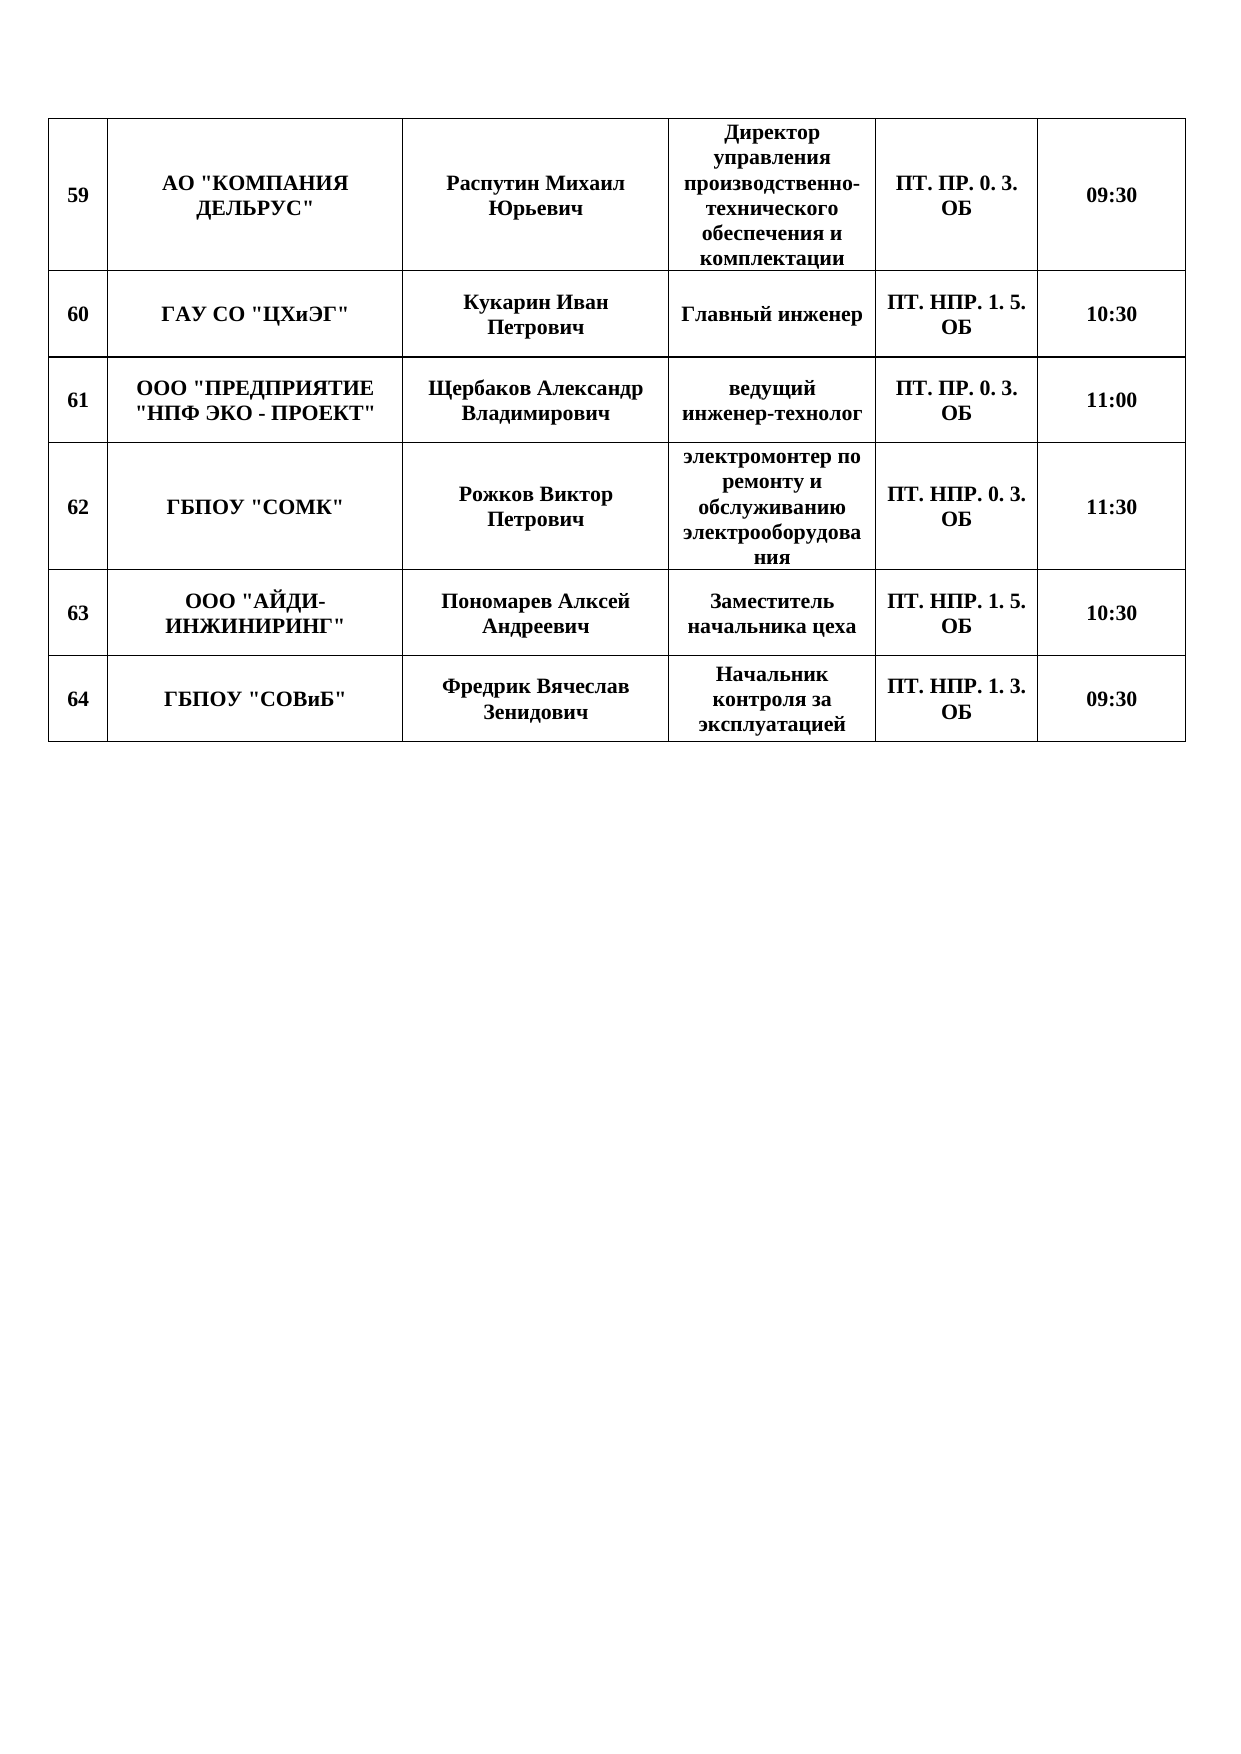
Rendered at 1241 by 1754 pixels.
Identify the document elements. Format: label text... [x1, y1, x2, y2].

table_cell ПТ. ПР. 0. 3. ОБ [876, 358, 1037, 442]
table_cell АО "КОМПАНИЯ ДЕЛЬРУС" [108, 119, 402, 270]
table_cell 64 [49, 656, 107, 741]
table_cell Щербаков Александр Владимирович [403, 358, 668, 442]
table_cell 11:00 [1038, 358, 1185, 442]
table_cell ГАУ СО "ЦХиЭГ" [108, 271, 402, 356]
table_cell ПТ. НПР. 0. 3. ОБ [876, 443, 1037, 569]
table_cell Начальник контроля за эксплуатацией [669, 656, 875, 741]
table_cell ведущий инженер-технолог [669, 358, 875, 442]
table_cell ПТ. НПР. 1. 5. ОБ [876, 271, 1037, 356]
table_cell ПТ. НПР. 1. 5. ОБ [876, 570, 1037, 655]
table_cell ГБПОУ "СОМК" [108, 443, 402, 569]
table_cell 63 [49, 570, 107, 655]
table_cell 10:30 [1038, 570, 1185, 655]
table_cell 09:30 [1038, 656, 1185, 741]
table_cell Фредрик Вячеслав Зенидович [403, 656, 668, 741]
table_cell Директор управления производственно-технического обеспечения и комплектации [669, 119, 875, 270]
table_cell ООО "АЙДИ-ИНЖИНИРИНГ" [108, 570, 402, 655]
table_cell электромонтер по ремонту и обслуживанию электрооборудования [669, 443, 875, 569]
table_cell 11:30 [1038, 443, 1185, 569]
table_cell 61 [49, 358, 107, 442]
table_cell Главный инженер [669, 271, 875, 356]
table_cell ГБПОУ "СОВиБ" [108, 656, 402, 741]
table_cell Заместитель начальника цеха [669, 570, 875, 655]
table_cell Распутин Михаил Юрьевич [403, 119, 668, 270]
table_cell 62 [49, 443, 107, 569]
table_cell Рожков Виктор Петрович [403, 443, 668, 569]
table_cell Кукарин Иван Петрович [403, 271, 668, 356]
table_cell Пономарев Алксей Андреевич [403, 570, 668, 655]
table_cell 59 [49, 119, 107, 270]
table_cell ПТ. НПР. 1. 3. ОБ [876, 656, 1037, 741]
table_cell 10:30 [1038, 271, 1185, 356]
table_cell 09:30 [1038, 119, 1185, 270]
table_cell 60 [49, 271, 107, 356]
table_cell ПТ. ПР. 0. 3. ОБ [876, 119, 1037, 270]
table_cell ООО "ПРЕДПРИЯТИЕ "НПФ ЭКО - ПРОЕКТ" [108, 358, 402, 442]
